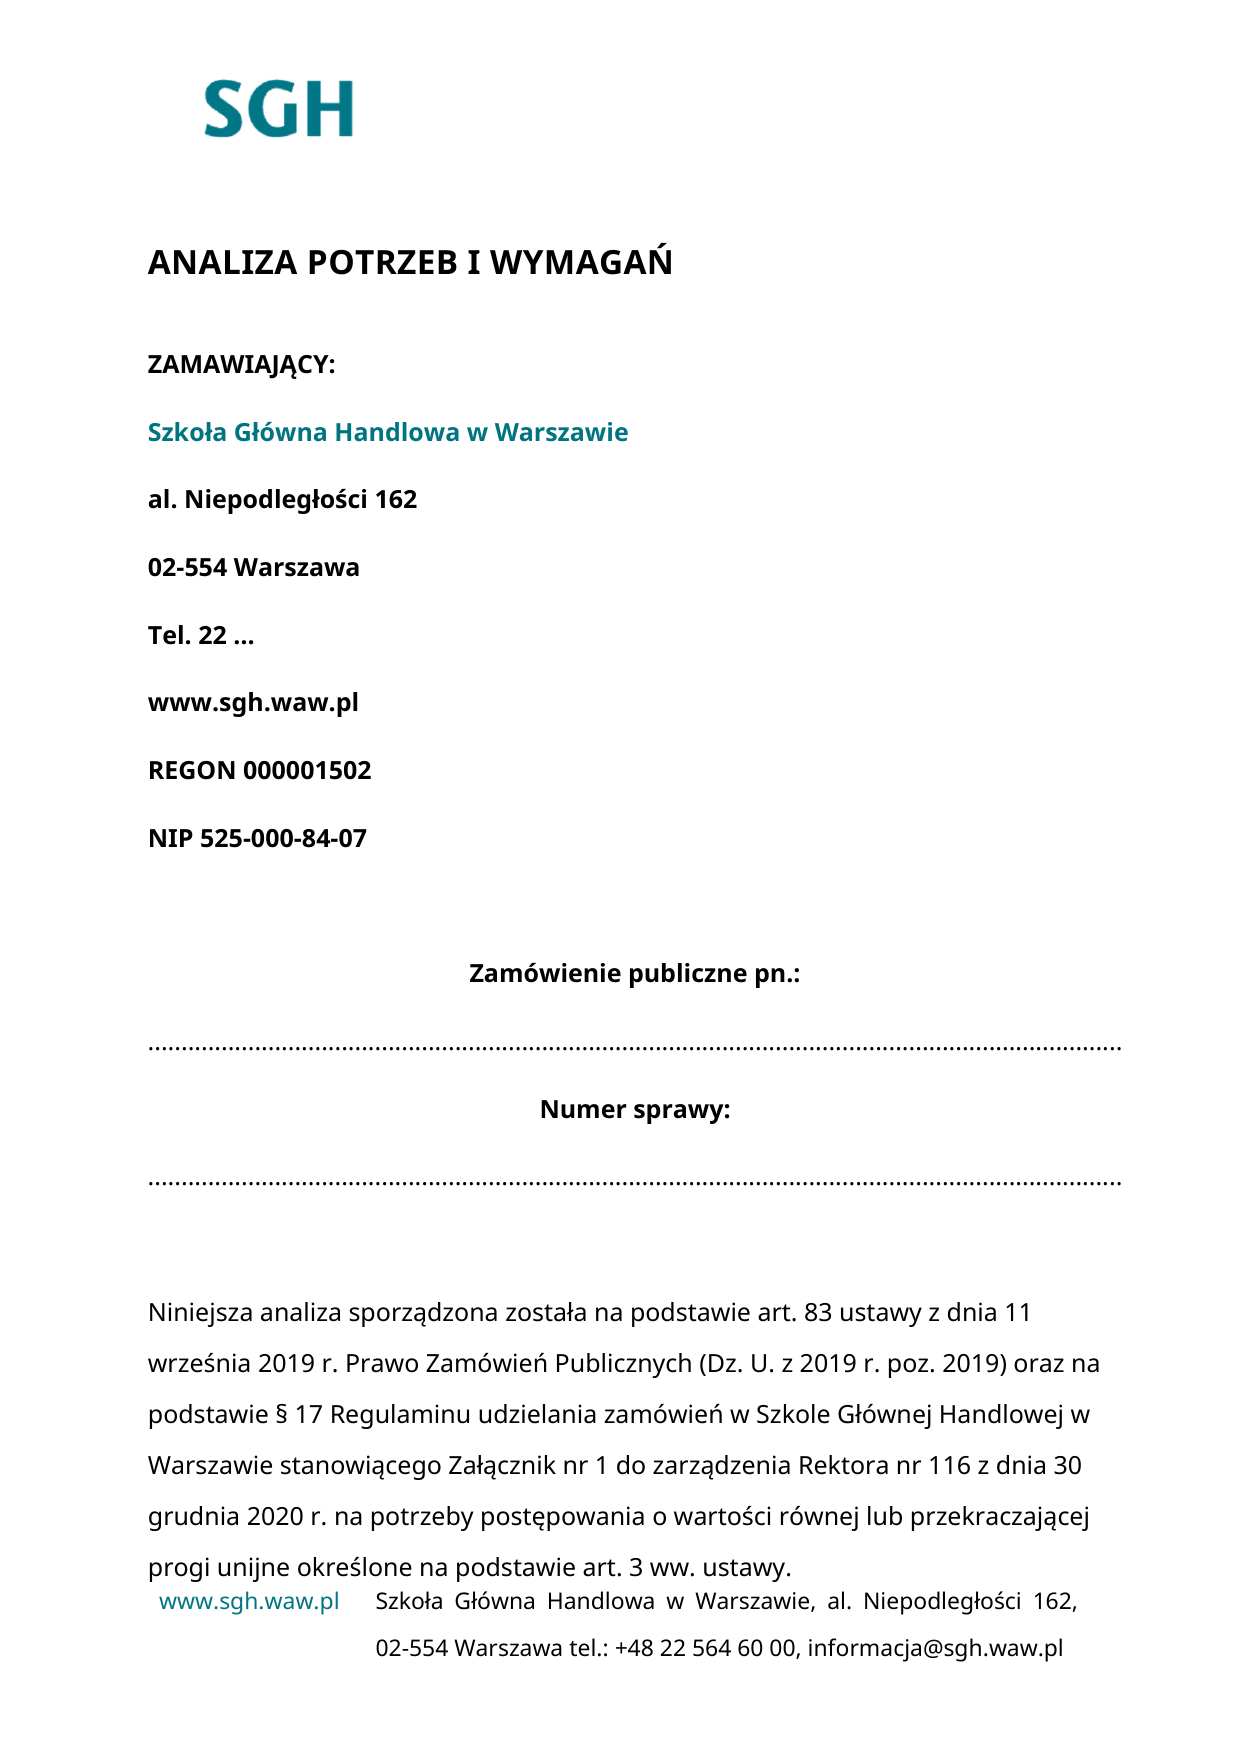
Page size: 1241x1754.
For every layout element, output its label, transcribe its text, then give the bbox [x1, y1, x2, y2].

text Numer sprawy: [148, 1091, 1122, 1125]
text Zamówienie publiczne pn.: [148, 956, 1122, 990]
subtitle ANALIZA POTRZEB I WYMAGAŃ [148, 239, 1122, 284]
text 02-554 Warszawa [148, 550, 1122, 584]
text REGON 000001502 [148, 753, 1122, 787]
text ZAMAWIAJĄCY: [148, 347, 1122, 381]
text Szkoła Główna Handlowa w Warszawie [148, 414, 1122, 448]
text Niniejsza analiza sporządzona została na podstawie art. 83 ustawy z dnia 11 września 2019 r. Prawo Zamówień Publicznych (Dz. U. z 2019 r. poz. 2019) oraz na podstawie § 17 Regulaminu udzielania zamówień w Szkole Głównej Handlowej w Warszawie stanowiącego Załącznik nr 1 do zarządzenia Rektora nr 116 z dnia 30 grudnia 2020 r. na potrzeby postępowania o wartości równej lub przekraczającej progi unijne określone na podstawie art. 3 ww. ustawy. [148, 1294, 1122, 1584]
text www.sgh.waw.pl [148, 685, 1122, 719]
text al. Niepodległości 162 [148, 482, 1122, 516]
text Tel. 22 … [148, 617, 1122, 651]
picture [147, 21, 409, 193]
text NIP 525-000-84-07 [148, 821, 1122, 854]
